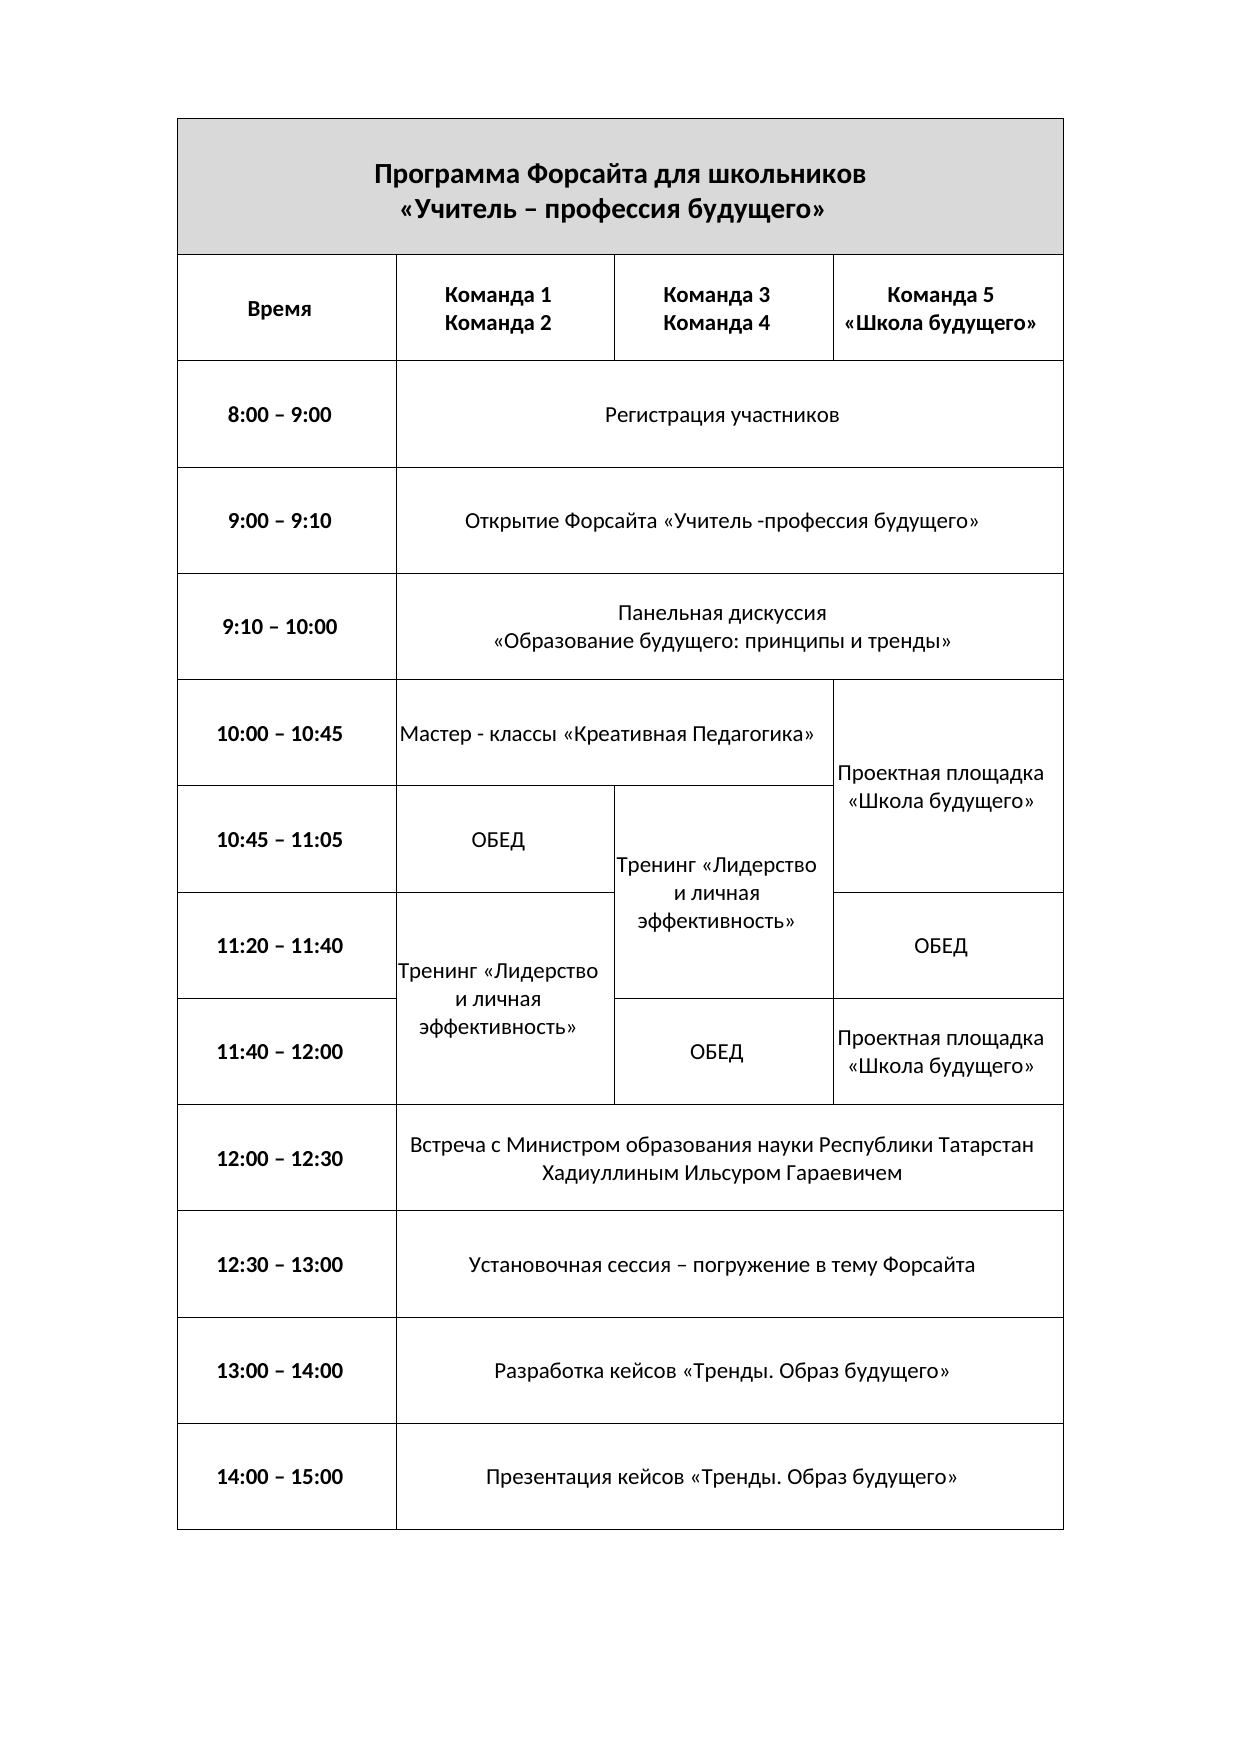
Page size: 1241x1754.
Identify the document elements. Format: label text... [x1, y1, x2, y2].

table_cell Мастер - классы «Креативная Педагогика» [397, 680, 833, 785]
table_cell Встреча с Министром образования науки Республики Татарстан Хадиуллиным Ильсуром Гараевичем [397, 1105, 1063, 1210]
table_cell Время [178, 255, 396, 360]
table_cell 9:00 – 9:10 [178, 468, 396, 573]
table_cell Тренинг «Лидерство и личная эффективность» [615, 786, 833, 998]
table_cell 14:00 – 15:00 [178, 1424, 396, 1529]
table_cell ОБЕД [397, 786, 614, 892]
table_cell ОБЕД [615, 999, 833, 1104]
table_cell Презентация кейсов «Тренды. Образ будущего» [397, 1424, 1063, 1529]
table_cell Установочная сессия – погружение в тему Форсайта [397, 1211, 1063, 1317]
table_cell 11:20 – 11:40 [178, 893, 396, 998]
table_cell 11:40 – 12:00 [178, 999, 396, 1104]
table_cell 12:00 – 12:30 [178, 1105, 396, 1210]
table_cell Команда 5 «Школа будущего» [834, 255, 1063, 360]
table_cell 9:10 – 10:00 [178, 574, 396, 679]
table_cell 13:00 – 14:00 [178, 1318, 396, 1423]
table_cell Проектная площадка «Школа будущего» [834, 680, 1063, 892]
table_cell Разработка кейсов «Тренды. Образ будущего» [397, 1318, 1063, 1423]
table_cell 12:30 – 13:00 [178, 1211, 396, 1317]
table_cell 8:00 – 9:00 [178, 361, 396, 467]
table_cell Команда 1 Команда 2 [397, 255, 614, 360]
table_cell 10:45 – 11:05 [178, 786, 396, 892]
table_cell Панельная дискуссия «Образование будущего: принципы и тренды» [397, 574, 1063, 679]
table_cell Проектная площадка «Школа будущего» [834, 999, 1063, 1104]
table_cell Команда 3 Команда 4 [615, 255, 833, 360]
table_cell Тренинг «Лидерство и личная эффективность» [397, 893, 614, 1104]
table_cell Регистрация участников [397, 361, 1063, 467]
table_cell ОБЕД [834, 893, 1063, 998]
table_header Программа Форсайта для школьников «Учитель – профессия будущего» [178, 119, 1063, 254]
table_cell 10:00 – 10:45 [178, 680, 396, 785]
table_cell Открытие Форсайта «Учитель -профессия будущего» [397, 468, 1063, 573]
